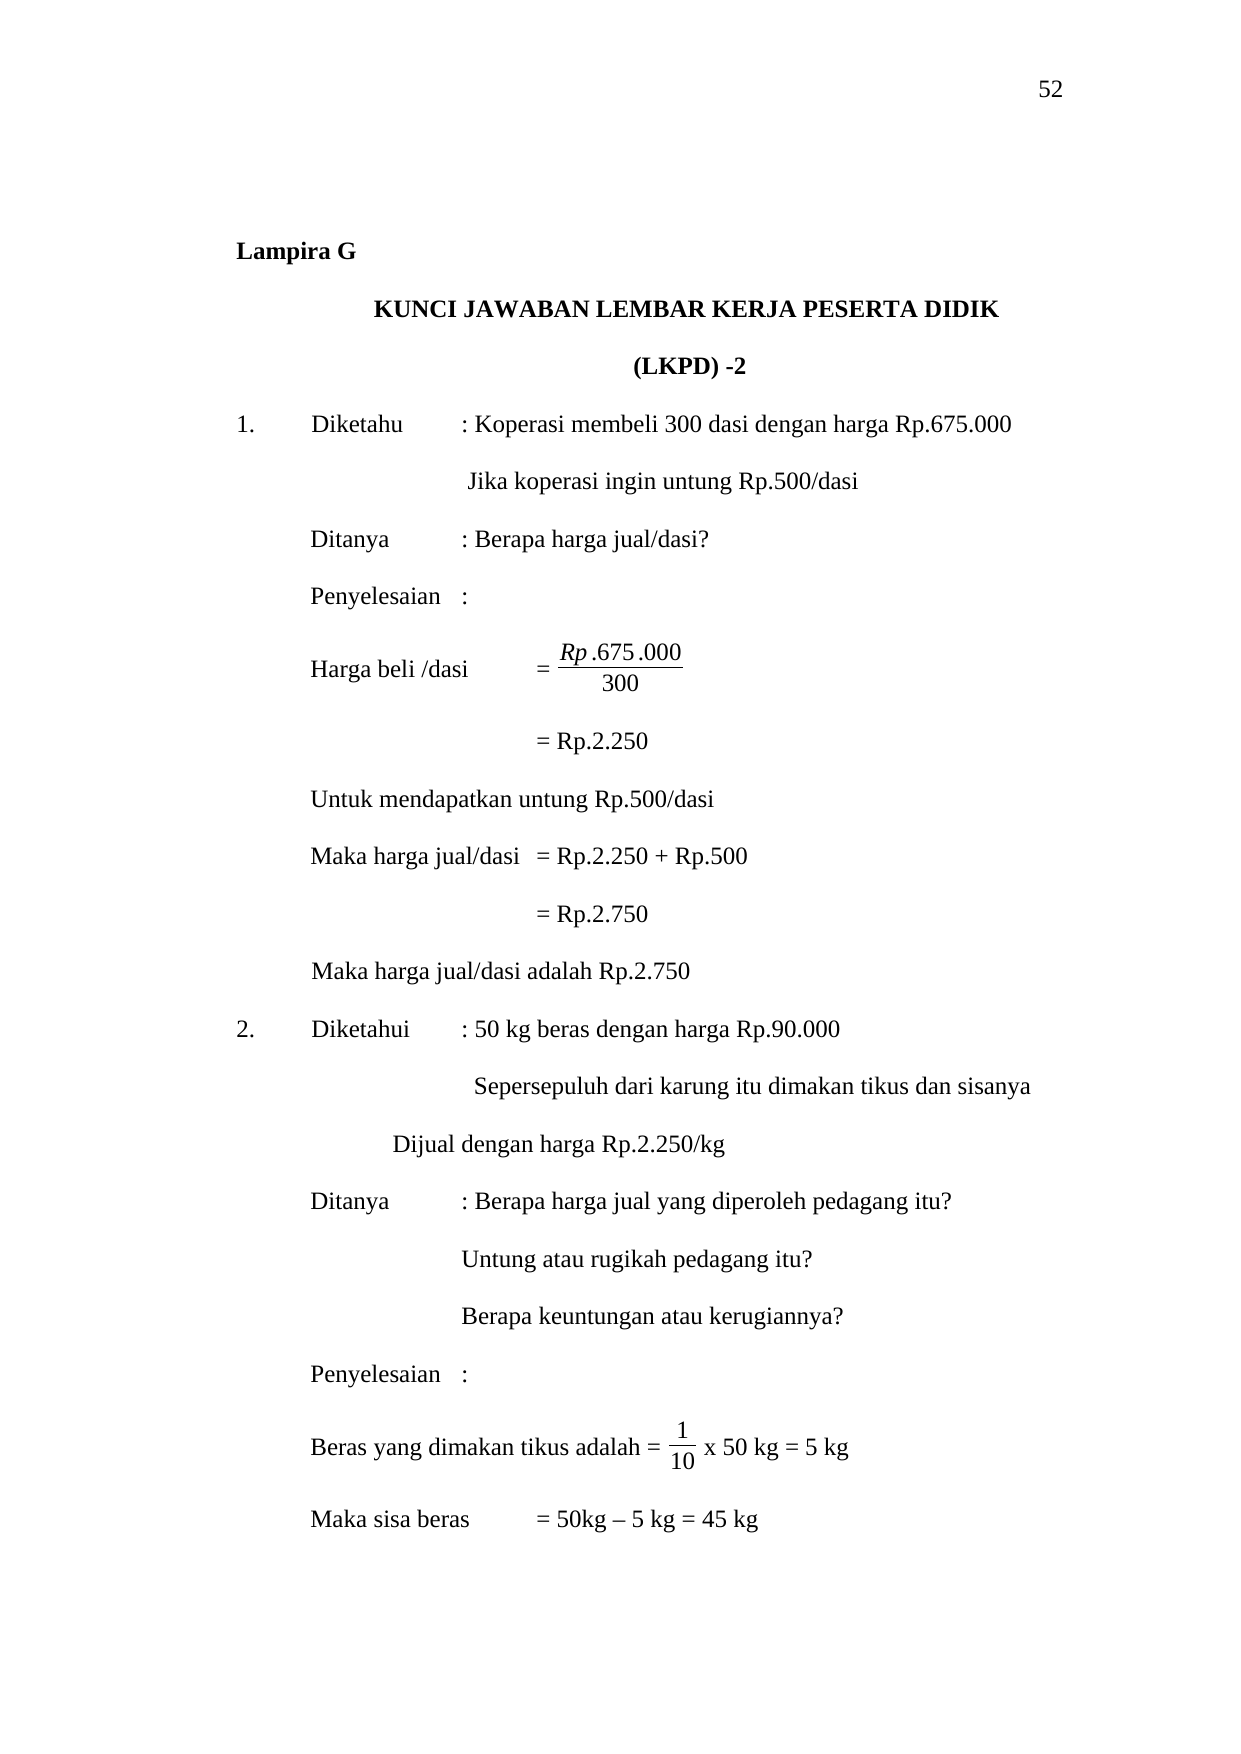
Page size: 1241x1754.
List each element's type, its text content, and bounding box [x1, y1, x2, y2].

text (LKPD) -2 [236, 351, 1063, 380]
list Diketahui : 50 kg beras dengan harga Rp.90.000 [236, 1014, 1063, 1043]
text Beras yang dimakan tikus adalah = x 50 kg = 5 kg [236, 1416, 1063, 1475]
list Diketahu : Koperasi membeli 300 dasi dengan harga Rp.675.000 [236, 409, 1063, 437]
text Ditanya : Berapa harga jual yang diperoleh pedagang itu? [236, 1186, 1063, 1215]
text Maka harga jual/dasi = Rp.2.250 + Rp.500 [236, 841, 1063, 870]
text KUNCI JAWABAN LEMBAR KERJA PESERTA DIDIK [236, 294, 1063, 322]
text Penyelesaian : [236, 581, 1063, 610]
text Penyelesaian : [236, 1359, 1063, 1388]
text Ditanya : Berapa harga jual/dasi? [236, 524, 1063, 552]
text Untuk mendapatkan untung Rp.500/dasi [236, 784, 1063, 813]
text Harga beli /dasi = [236, 639, 1063, 698]
text Jika koperasi ingin untung Rp.500/dasi [386, 466, 1063, 495]
text Maka sisa beras = 50kg – 5 kg = 45 kg [236, 1504, 1063, 1533]
text Lampira G [236, 236, 1063, 265]
text Maka harga jual/dasi adalah Rp.2.750 [236, 956, 1063, 985]
list Sepersepuluh dari karung itu dimakan tikus dan sisanya [461, 1071, 1063, 1100]
text = Rp.2.250 [236, 726, 1063, 755]
text Untung atau rugikah pedagang itu? [460, 1244, 1063, 1273]
text Dijual dengan harga Rp.2.250/kg [236, 1129, 1063, 1158]
text = Rp.2.750 [236, 899, 1063, 928]
text Berapa keuntungan atau kerugiannya? [236, 1301, 1063, 1330]
